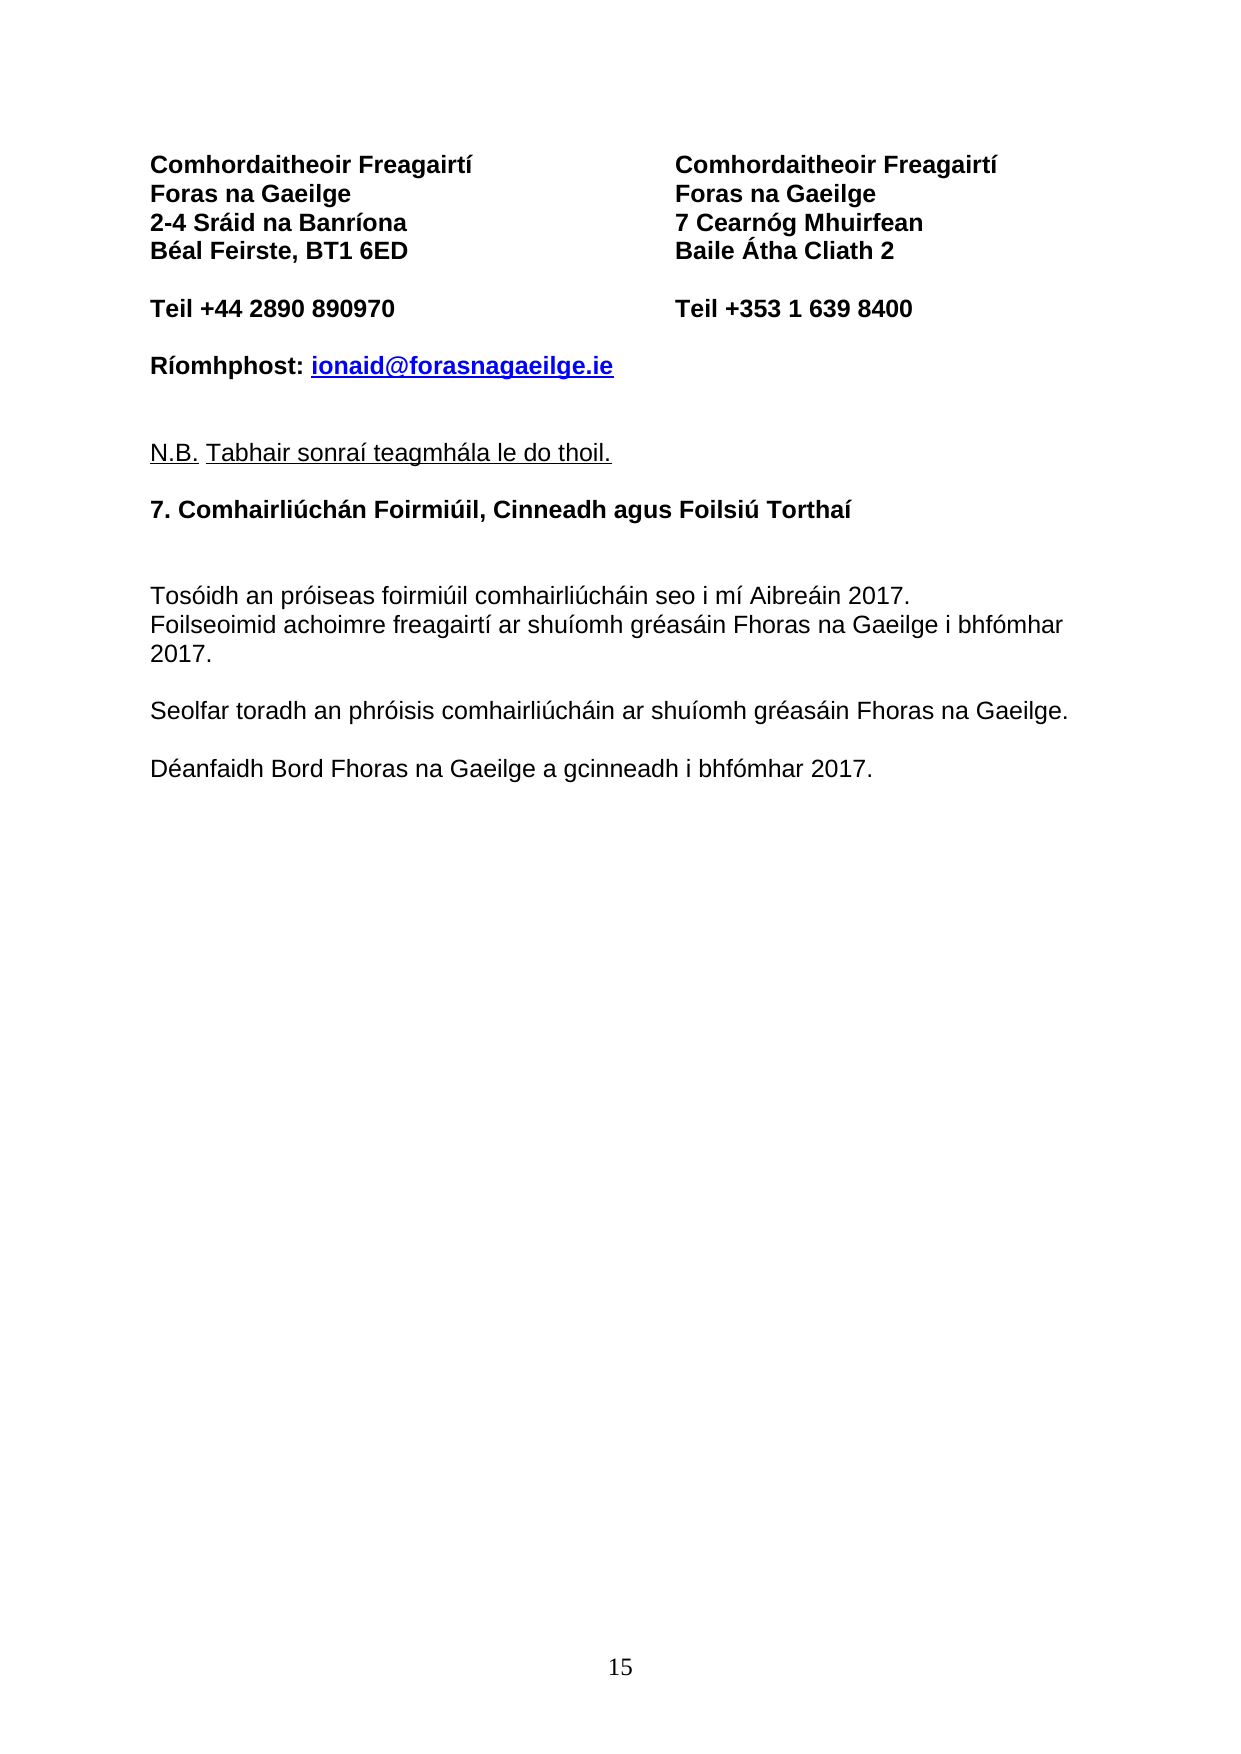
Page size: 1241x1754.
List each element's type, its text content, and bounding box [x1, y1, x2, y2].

text Déanfaidh Bord Fhoras na Gaeilge a gcinneadh i bhfómhar 2017. [150, 754, 1090, 782]
text 7. Comhairliúchán Foirmiúil, Cinneadh agus Foilsiú Torthaí [150, 495, 1090, 524]
text N.B. Tabhair sonraí teagmhála le do thoil. [150, 437, 1090, 466]
text 2-4 Sráid na Banríona 7 Cearnóg Mhuirfean [150, 207, 1090, 236]
text Tosóidh an próiseas foirmiúil comhairliúcháin seo i mí Aibreáin 2017. [150, 581, 1090, 610]
text Béal Feirste, BT1 6ED Baile Átha Cliath 2 [150, 236, 1090, 265]
text Comhordaitheoir Freagairtí Comhordaitheoir Freagairtí [150, 150, 1090, 179]
text Foilseoimid achoimre freagairtí ar shuíomh gréasáin Fhoras na Gaeilge i bhfómhar 2017. [150, 610, 1090, 667]
text Ríomhphost: ionaid@forasnagaeilge.ie [150, 351, 1090, 380]
text Teil +44 2890 890970 Teil +353 1 639 8400 [150, 294, 1090, 322]
text Foras na Gaeilge Foras na Gaeilge [150, 179, 1090, 207]
text Seolfar toradh an phróisis comhairliúcháin ar shuíomh gréasáin Fhoras na Gaeilge. [150, 696, 1090, 725]
